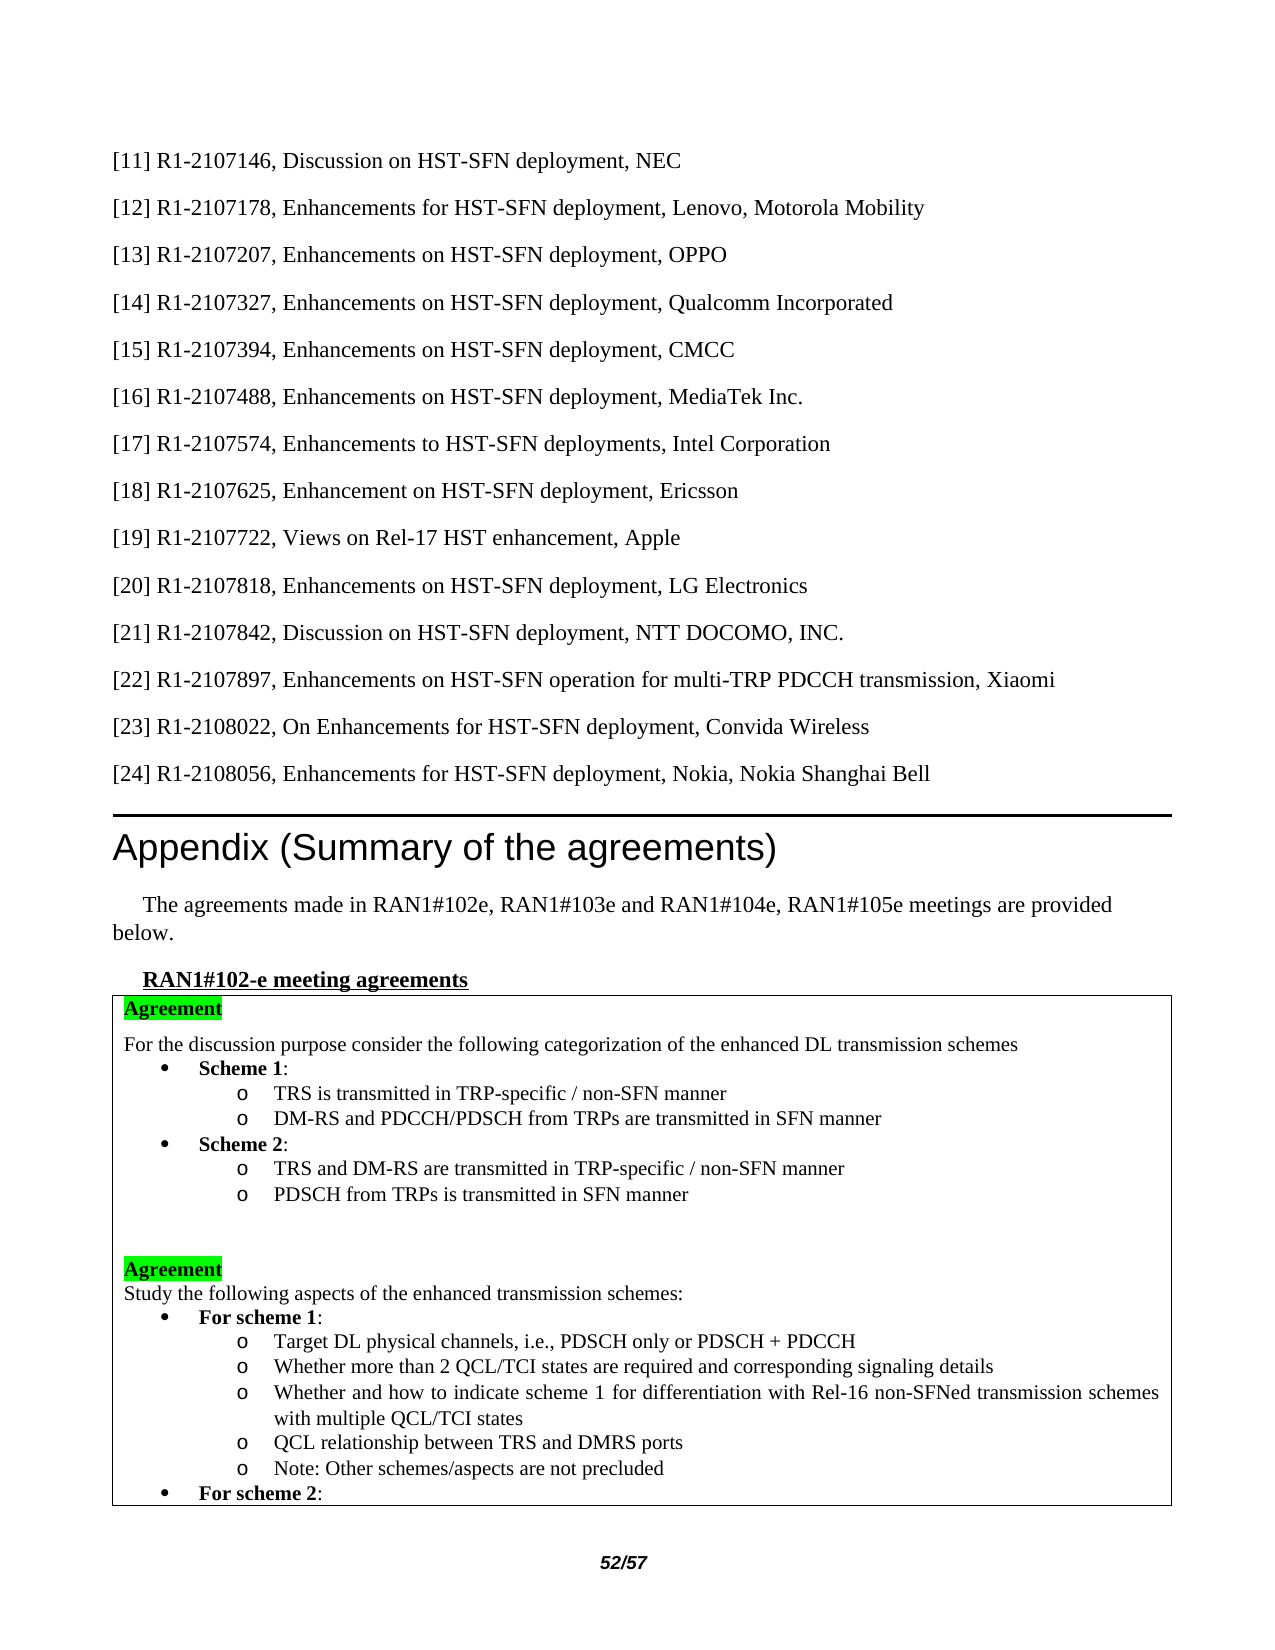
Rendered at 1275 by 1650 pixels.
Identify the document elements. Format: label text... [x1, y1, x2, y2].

text [21] R1-2107842, Discussion on HST-SFN deployment, NTT DOCOMO, INC. [112, 619, 1172, 645]
text [23] R1-2108022, On Enhancements for HST-SFN deployment, Convida Wireless [112, 713, 1172, 739]
text [14] R1-2107327, Enhancements on HST-SFN deployment, Qualcomm Incorporated [112, 288, 1172, 315]
text [12] R1-2107178, Enhancements for HST-SFN deployment, Lenovo, Motorola Mobility [112, 194, 1172, 221]
text [18] R1-2107625, Enhancement on HST-SFN deployment, Ericsson [112, 477, 1172, 504]
text [13] R1-2107207, Enhancements on HST-SFN deployment, OPPO [112, 241, 1172, 268]
text The agreements made in RAN1#102e, RAN1#103e and RAN1#104e, RAN1#105e meetings are provided below. [112, 891, 1172, 945]
text [15] R1-2107394, Enhancements on HST-SFN deployment, CMCC [112, 336, 1172, 362]
text [16] R1-2107488, Enhancements on HST-SFN deployment, MediaTek Inc. [112, 383, 1172, 409]
text [17] R1-2107574, Enhancements to HST-SFN deployments, Intel Corporation [112, 430, 1172, 456]
text RAN1#102-e meeting agreements [112, 966, 1172, 993]
text [24] R1-2108056, Enhancements for HST-SFN deployment, Nokia, Nokia Shanghai Bell [112, 760, 1172, 787]
text [22] R1-2107897, Enhancements on HST-SFN operation for multi-TRP PDCCH transmission, Xiaomi [112, 666, 1172, 692]
subtitle Appendix (Summary of the agreements) [112, 815, 1172, 868]
text [19] R1-2107722, Views on Rel-17 HST enhancement, Apple [112, 524, 1172, 551]
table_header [113, 996, 1171, 1505]
text [11] R1-2107146, Discussion on HST-SFN deployment, NEC [112, 147, 1172, 173]
text [20] R1-2107818, Enhancements on HST-SFN deployment, LG Electronics [112, 572, 1172, 598]
